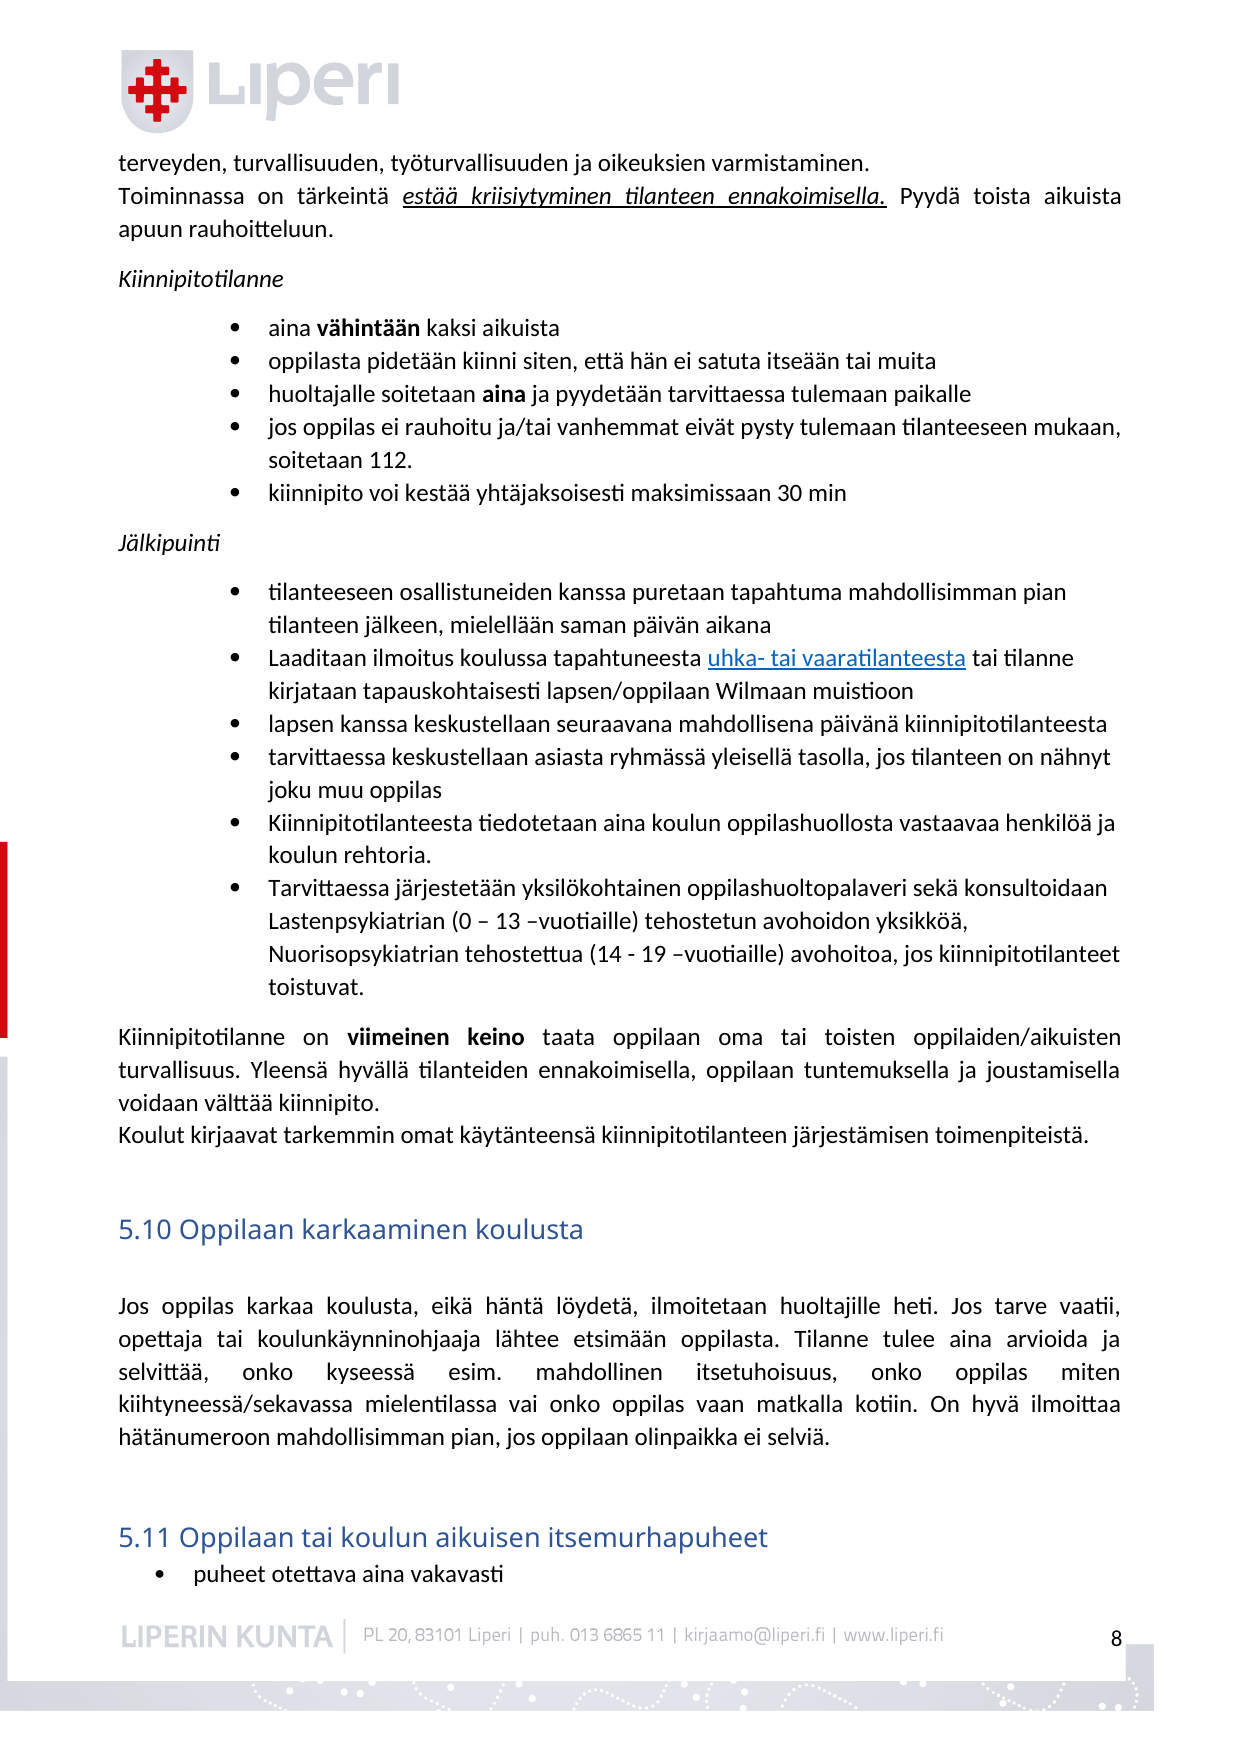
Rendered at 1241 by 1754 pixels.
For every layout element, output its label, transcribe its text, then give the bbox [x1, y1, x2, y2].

text Kiinnipitotilanne [118, 263, 1122, 293]
list jos oppilas ei rauhoitu ja/tai vanhemmat eivät pysty tulemaan tilanteeseen mukaan, soitetaan 112. [231, 411, 1122, 475]
subtitle 5.10 Oppilaan karkaaminen koulusta [118, 1210, 1122, 1287]
text Jos oppilas karkaa koulusta, eikä häntä löydetä, ilmoitetaan huoltajille heti. Jos tarve vaatii, opettaja tai koulunkäynninohjaaja lähtee etsimään oppilasta. Tilanne tulee aina arvioida ja selvittää, onko kyseessä esim. mahdollinen itsetuhoisuus, onko oppilas miten kiihtyneessä/sekavassa mielentilassa vai onko oppilas vaan matkalla kotiin. On hyvä ilmoittaa hätänumeroon mahdollisimman pian, jos oppilaan olinpaikka ei selviä. [118, 1290, 1122, 1452]
list huoltajalle soitetaan aina ja pyydetään tarvittaessa tulemaan paikalle [231, 378, 1122, 409]
list oppilasta pidetään kiinni siten, että hän ei satuta itseään tai muita [231, 346, 1122, 376]
list puheet otettava aina vakavasti [156, 1558, 1122, 1588]
list lapsen kanssa keskustellaan seuraavana mahdollisena päivänä kiinnipitotilanteesta [231, 708, 1122, 738]
list Kiinnipitotilanteesta tiedotetaan aina koulun oppilashuollosta vastaavaa henkilöä ja koulun rehtoria. [231, 807, 1122, 870]
list tilanteeseen osallistuneiden kanssa puretaan tapahtuma mahdollisimman pian tilanteen jälkeen, mielellään saman päivän aikana [231, 576, 1122, 640]
list aina vähintään kaksi aikuista [231, 313, 1122, 343]
text Jälkipuinti [118, 527, 1122, 557]
list tarvittaessa keskustellaan asiasta ryhmässä yleisellä tasolla, jos tilanteen on nähnyt joku muu oppilas [231, 741, 1122, 804]
list Tarvittaessa järjestetään yksilökohtainen oppilashuoltopalaveri sekä konsultoidaan Lastenpsykiatrian (0 – 13 –vuotiaille) tehostetun avohoidon yksikköä, Nuorisopsykiatrian tehostettua (14 - 19 –vuotiaille) avohoitoa, jos kiinnipitotilanteet toistuvat. [231, 873, 1122, 1002]
subtitle 5.11 Oppilaan tai koulun aikuisen itsemurhapuheet [118, 1518, 1122, 1555]
list kiinnipito voi kestää yhtäjaksoisesti maksimissaan 30 min [231, 477, 1122, 508]
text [118, 148, 1122, 244]
picture [0, 0, 1186, 1745]
text Kiinnipitotilanne on viimeinen keino taata oppilaan oma tai toisten oppilaiden/aikuisten turvallisuus. Yleensä hyvällä tilanteiden ennakoimisella, oppilaan tuntemuksella ja joustamisella voidaan välttää kiinnipito. Koulut kirjaavat tarkemmin omat käytänteensä kiinnipitotilanteen järjestämisen toimenpiteistä. [118, 1021, 1122, 1150]
list Laaditaan ilmoitus koulussa tapahtuneesta uhka- tai vaaratilanteesta tai tilanne kirjataan tapauskohtaisesti lapsen/oppilaan Wilmaan muistioon [231, 642, 1122, 706]
